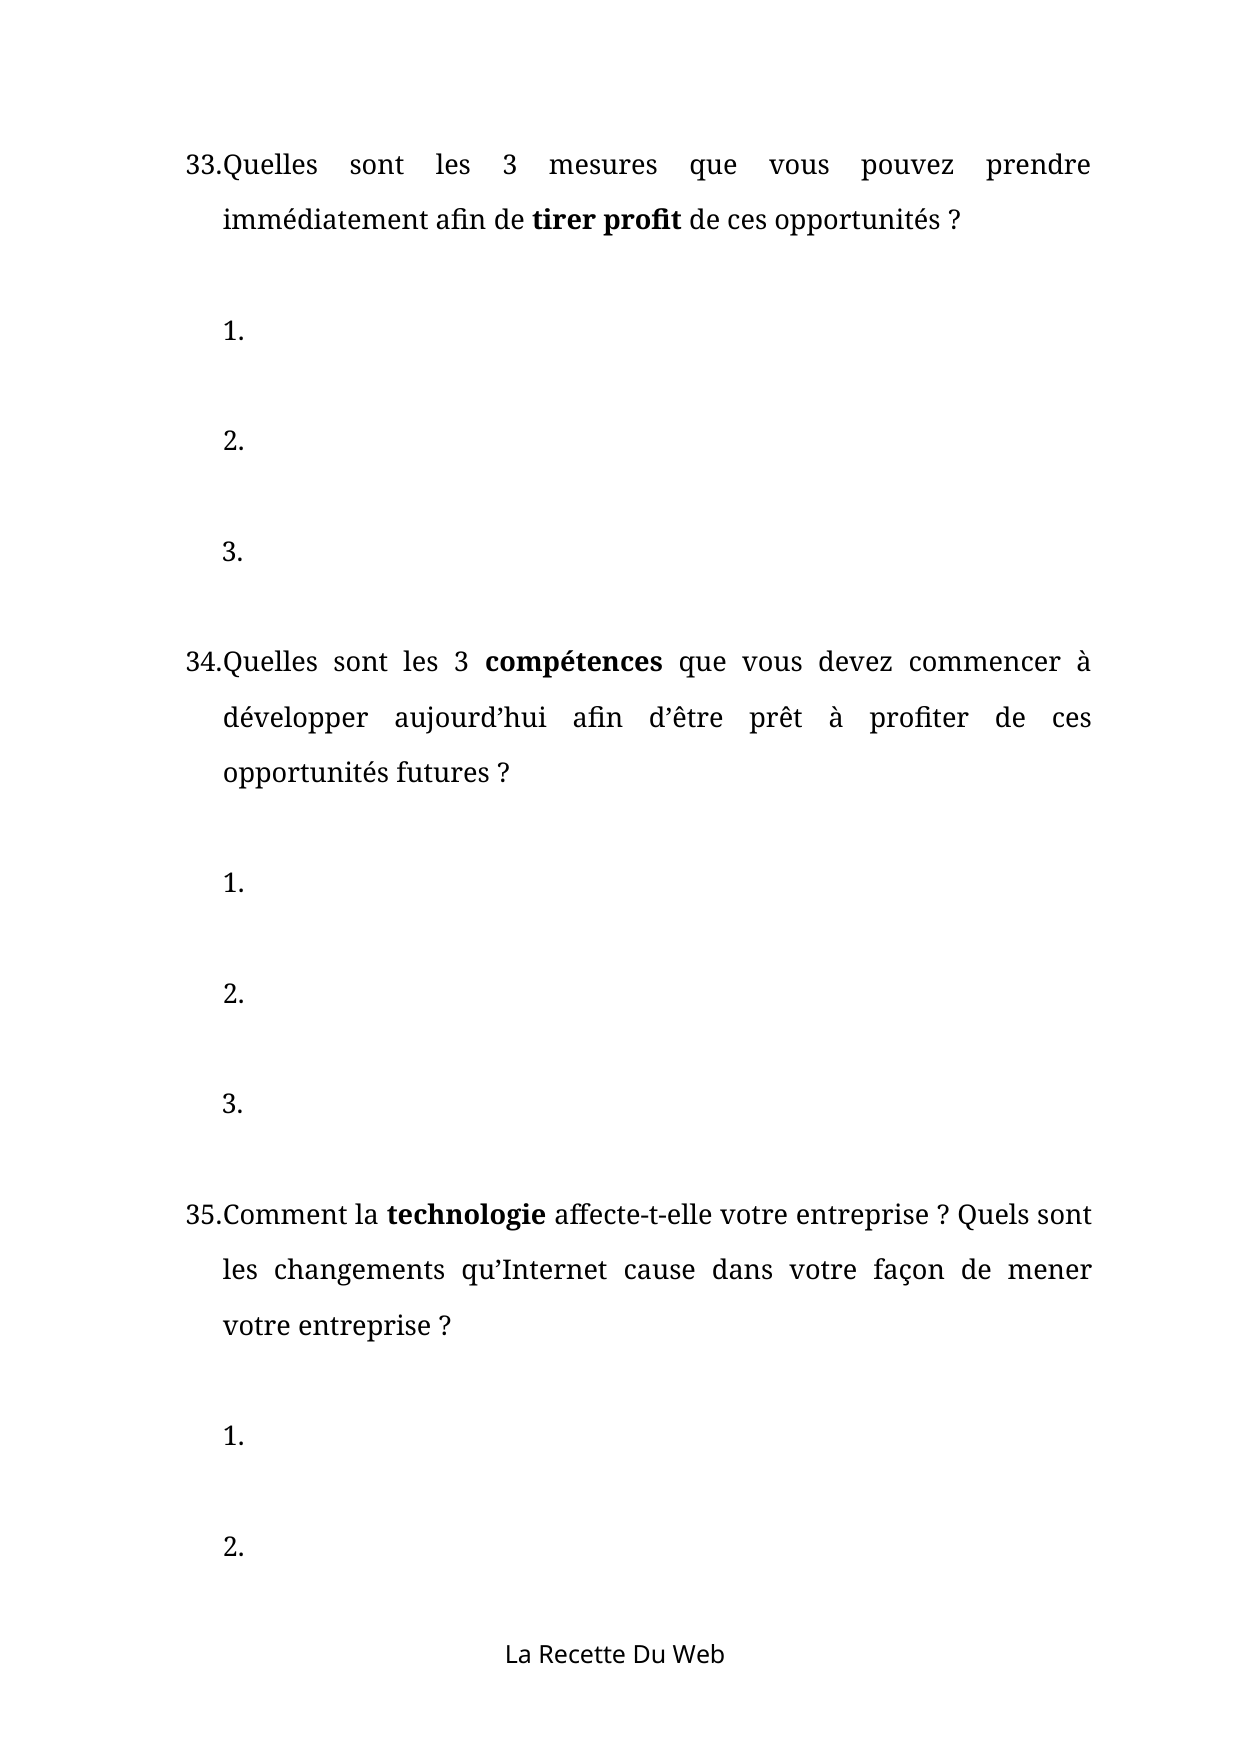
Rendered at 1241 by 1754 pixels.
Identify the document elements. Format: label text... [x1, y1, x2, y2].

text 3. [221, 532, 1105, 569]
text 1. [223, 311, 1105, 348]
text 1. [223, 864, 1105, 901]
list Quelles sont les 3 compétences que vous devez commencer à développer aujourd’hui afin d’être prêt à profiter de ces opportunités futures ? [185, 643, 1092, 790]
text 2. [223, 1527, 1105, 1564]
list Comment la technologie affecte-t-elle votre entreprise ? Quels sont les changements qu’Internet cause dans votre façon de mener votre entreprise ? [185, 1195, 1093, 1343]
text 1. [223, 1416, 1105, 1453]
text 2. [223, 421, 1105, 458]
text 3. [221, 1085, 1105, 1122]
list Quelles sont les 3 mesures que vous pouvez prendre immédiatement afin de tirer profit de ces opportunités ? [185, 145, 1092, 237]
text 2. [223, 974, 1105, 1011]
